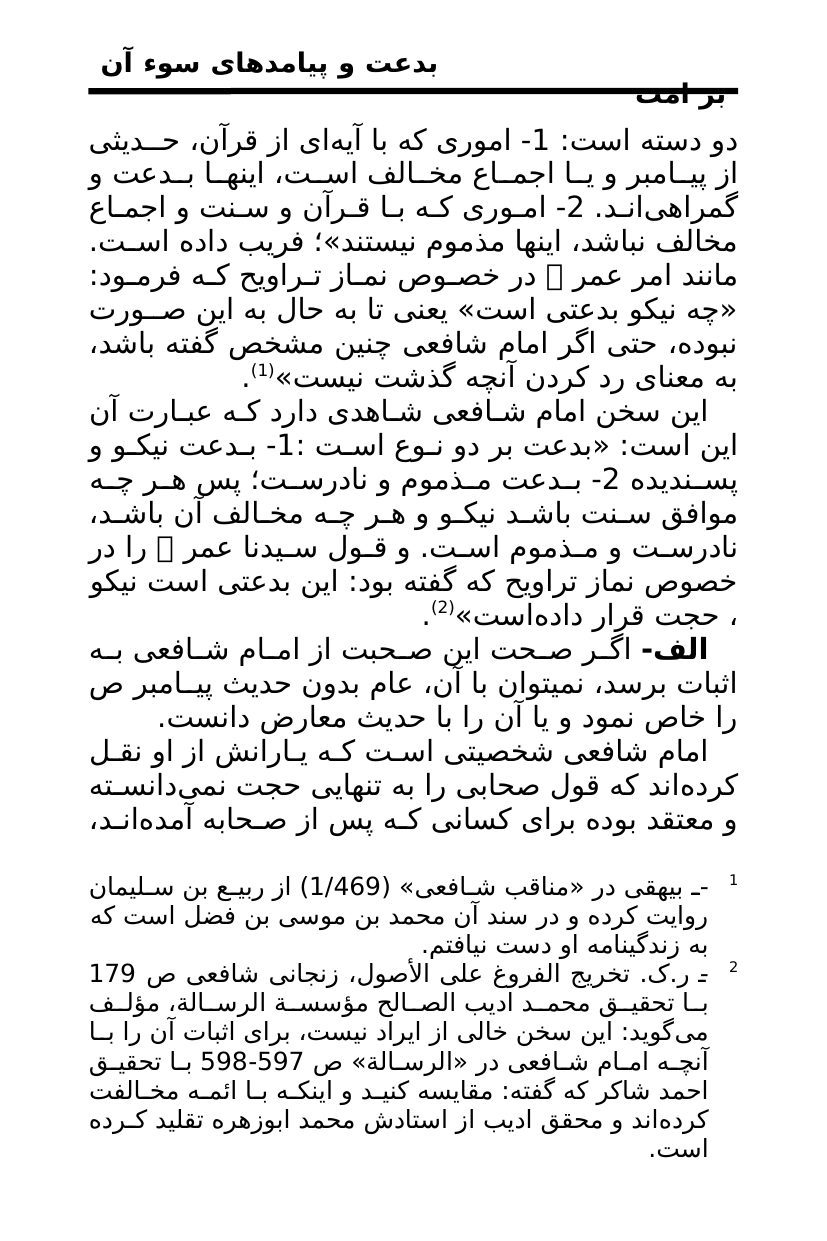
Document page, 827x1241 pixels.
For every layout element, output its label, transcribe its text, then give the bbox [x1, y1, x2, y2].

text الف- اگر صحت این صحبت از امام شافعی به اثبات برسد، نمیتوان با آن، عام بدون حدیث پیامبر ص را خاص نمود و یا آن را با حدیث معارض دانست. [89, 632, 738, 734]
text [89, 123, 738, 394]
text این سخن امام شافعی شاهدی دارد که عبارت آن این است: «بدعت بر دو نوع است :1- بدعت نیکو و پسندیده 2- بدعت مذموم و نادرست؛ پس هر چه موافق سنت باشد نیکو و هر چه مخالف آن باشد، نادرست و مذموم است. و قول سیدنا عمر را در خصوص نماز تراویح که گفته بود: این بدعتی است نیکو ، حجت قرار داده‌است»(). [89, 394, 738, 632]
text امام شافعی شخصیتی است که یارانش از او نقل کرده‌اند که قول صحابی را به تنهایی حجت نمی‌دانسته و معتقد بوده برای کسانی که پس از صحابه آمده‌اند، لازم نیست از آنها تقلید کنند، چگونه وقتی قول صحابی حجت نباشد، قول شافعی حجت است؟ [89, 734, 738, 836]
